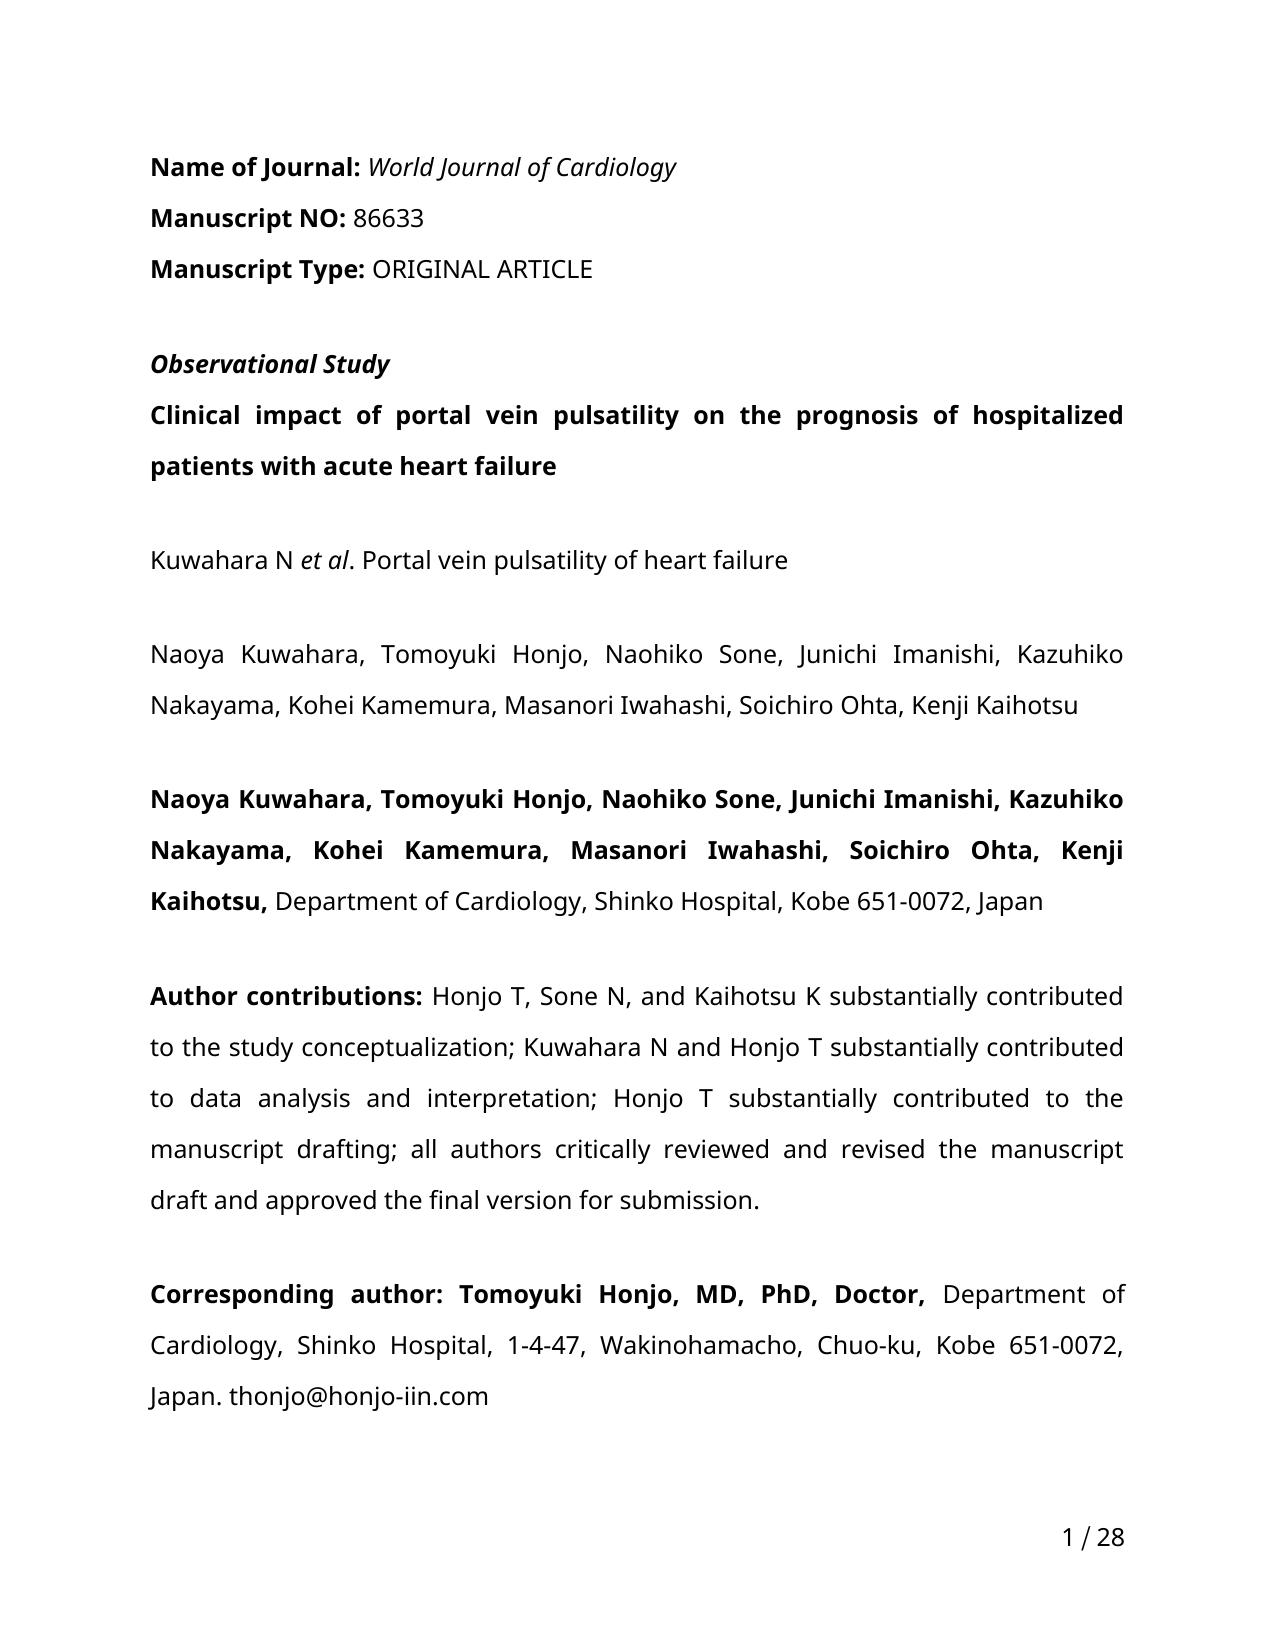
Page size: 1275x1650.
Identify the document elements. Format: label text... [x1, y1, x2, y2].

text Kuwahara N et al. Portal vein pulsatility of heart failure [150, 542, 1125, 577]
text Observational Study [150, 346, 1125, 380]
text Corresponding author: Tomoyuki Honjo, MD, PhD, Doctor, Department of Cardiology, Shinko Hospital, 1-4-47, Wakinohamacho, Chuo-ku, Kobe 651-0072, Japan. thonjo@honjo-iin.com [150, 1276, 1125, 1413]
text Name of Journal: World Journal of Cardiology [150, 150, 1125, 184]
text Author contributions: Honjo T, Sone N, and Kaihotsu K substantially contributed to the study conceptualization; Kuwahara N and Honjo T substantially contributed to data analysis and interpretation; Honjo T substantially contributed to the manuscript drafting; all authors critically reviewed and revised the manuscript draft and approved the final version for submission. [150, 978, 1125, 1216]
text Naoya Kuwahara, Tomoyuki Honjo, Naohiko Sone, Junichi Imanishi, Kazuhiko Nakayama, Kohei Kamemura, Masanori Iwahashi, Soichiro Ohta, Kenji Kaihotsu [150, 637, 1125, 722]
text Clinical impact of portal vein pulsatility on the prognosis of hospitalized patients with acute heart failure [150, 397, 1125, 482]
text Manuscript Type: ORIGINAL ARTICLE [150, 252, 1125, 286]
text Naoya Kuwahara, Tomoyuki Honjo, Naohiko Sone, Junichi Imanishi, Kazuhiko Nakayama, Kohei Kamemura, Masanori Iwahashi, Soichiro Ohta, Kenji Kaihotsu, Department of Cardiology, Shinko Hospital, Kobe 651-0072, Japan [150, 782, 1125, 918]
text Manuscript NO: 86633 [150, 201, 1125, 235]
